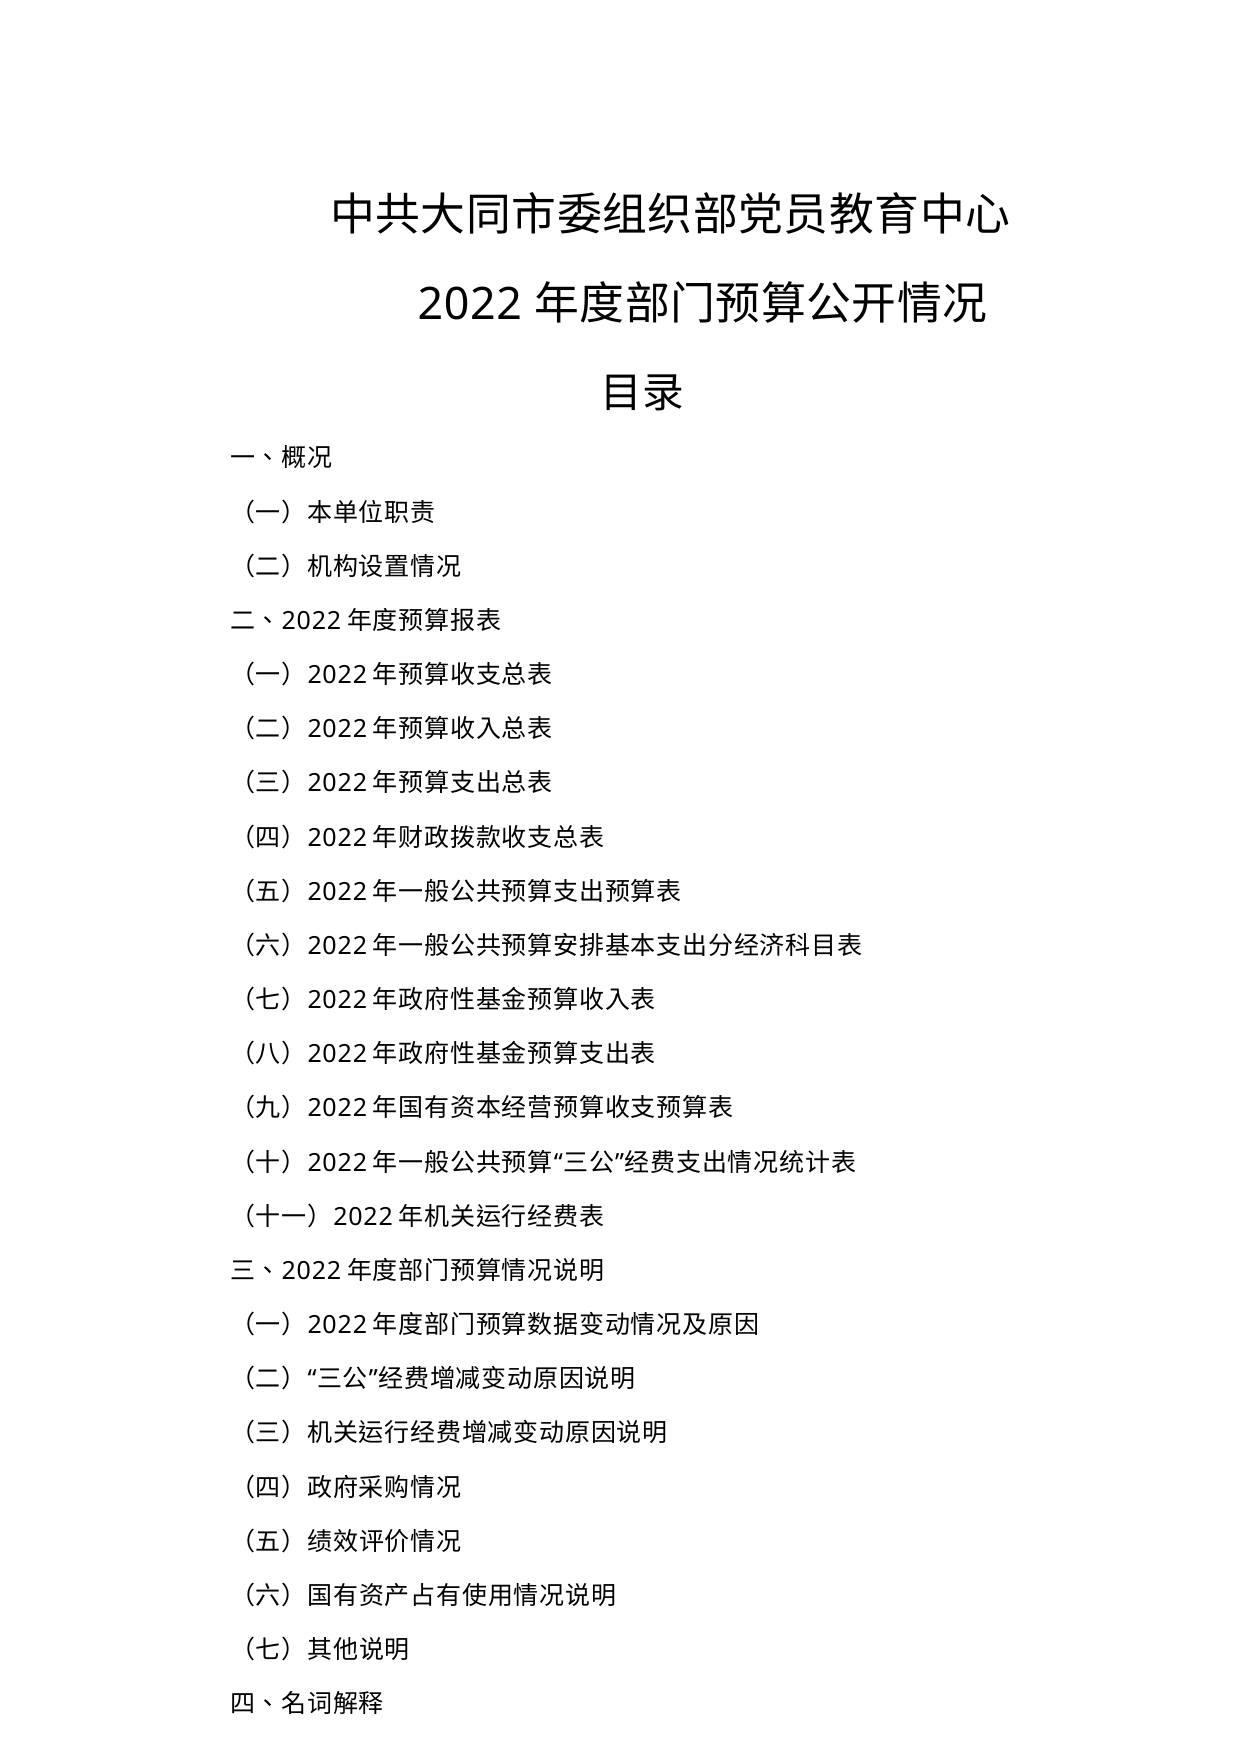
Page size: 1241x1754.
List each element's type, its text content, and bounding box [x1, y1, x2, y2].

text （六）国有资产占有使用情况说明 [186, 1557, 1054, 1612]
text 二、2022年度预算报表 [186, 582, 1054, 637]
text （一）本单位职责 [186, 474, 1054, 528]
text （四）2022年财政拨款收支总表 [186, 799, 1054, 853]
text 中共大同市委组织部党员教育中心 [330, 185, 1054, 241]
text （二）机构设置情况 [186, 528, 1054, 582]
text 一、概况 [186, 420, 1054, 474]
text （一）2022年度部门预算数据变动情况及原因 [186, 1287, 1054, 1341]
text （七）2022年政府性基金预算收入表 [186, 962, 1054, 1016]
text （二）“三公”经费增减变动原因说明 [186, 1341, 1054, 1395]
text （六）2022年一般公共预算安排基本支出分经济科目表 [186, 907, 1054, 962]
text （十一）2022年机关运行经费表 [186, 1178, 1054, 1232]
text （七）其他说明 [186, 1612, 1054, 1666]
text 三、2022年度部门预算情况说明 [186, 1232, 1054, 1287]
text （八）2022年政府性基金预算支出表 [186, 1016, 1054, 1070]
text （四）政府采购情况 [186, 1449, 1054, 1503]
text （三）2022年预算支出总表 [186, 745, 1054, 799]
text （三）机关运行经费增减变动原因说明 [186, 1395, 1054, 1449]
text （一）2022年预算收支总表 [186, 637, 1054, 691]
text （五）2022年一般公共预算支出预算表 [186, 853, 1054, 907]
text （二）2022年预算收入总表 [186, 691, 1054, 745]
text （十）2022年一般公共预算“三公”经费支出情况统计表 [186, 1124, 1054, 1178]
text （九）2022年国有资本经营预算收支预算表 [186, 1070, 1054, 1124]
text 2022 年度部门预算公开情况 [417, 274, 1054, 331]
text （五）绩效评价情况 [186, 1503, 1054, 1557]
text 目录 [186, 363, 1054, 420]
text 四、名词解释 [186, 1666, 1054, 1720]
